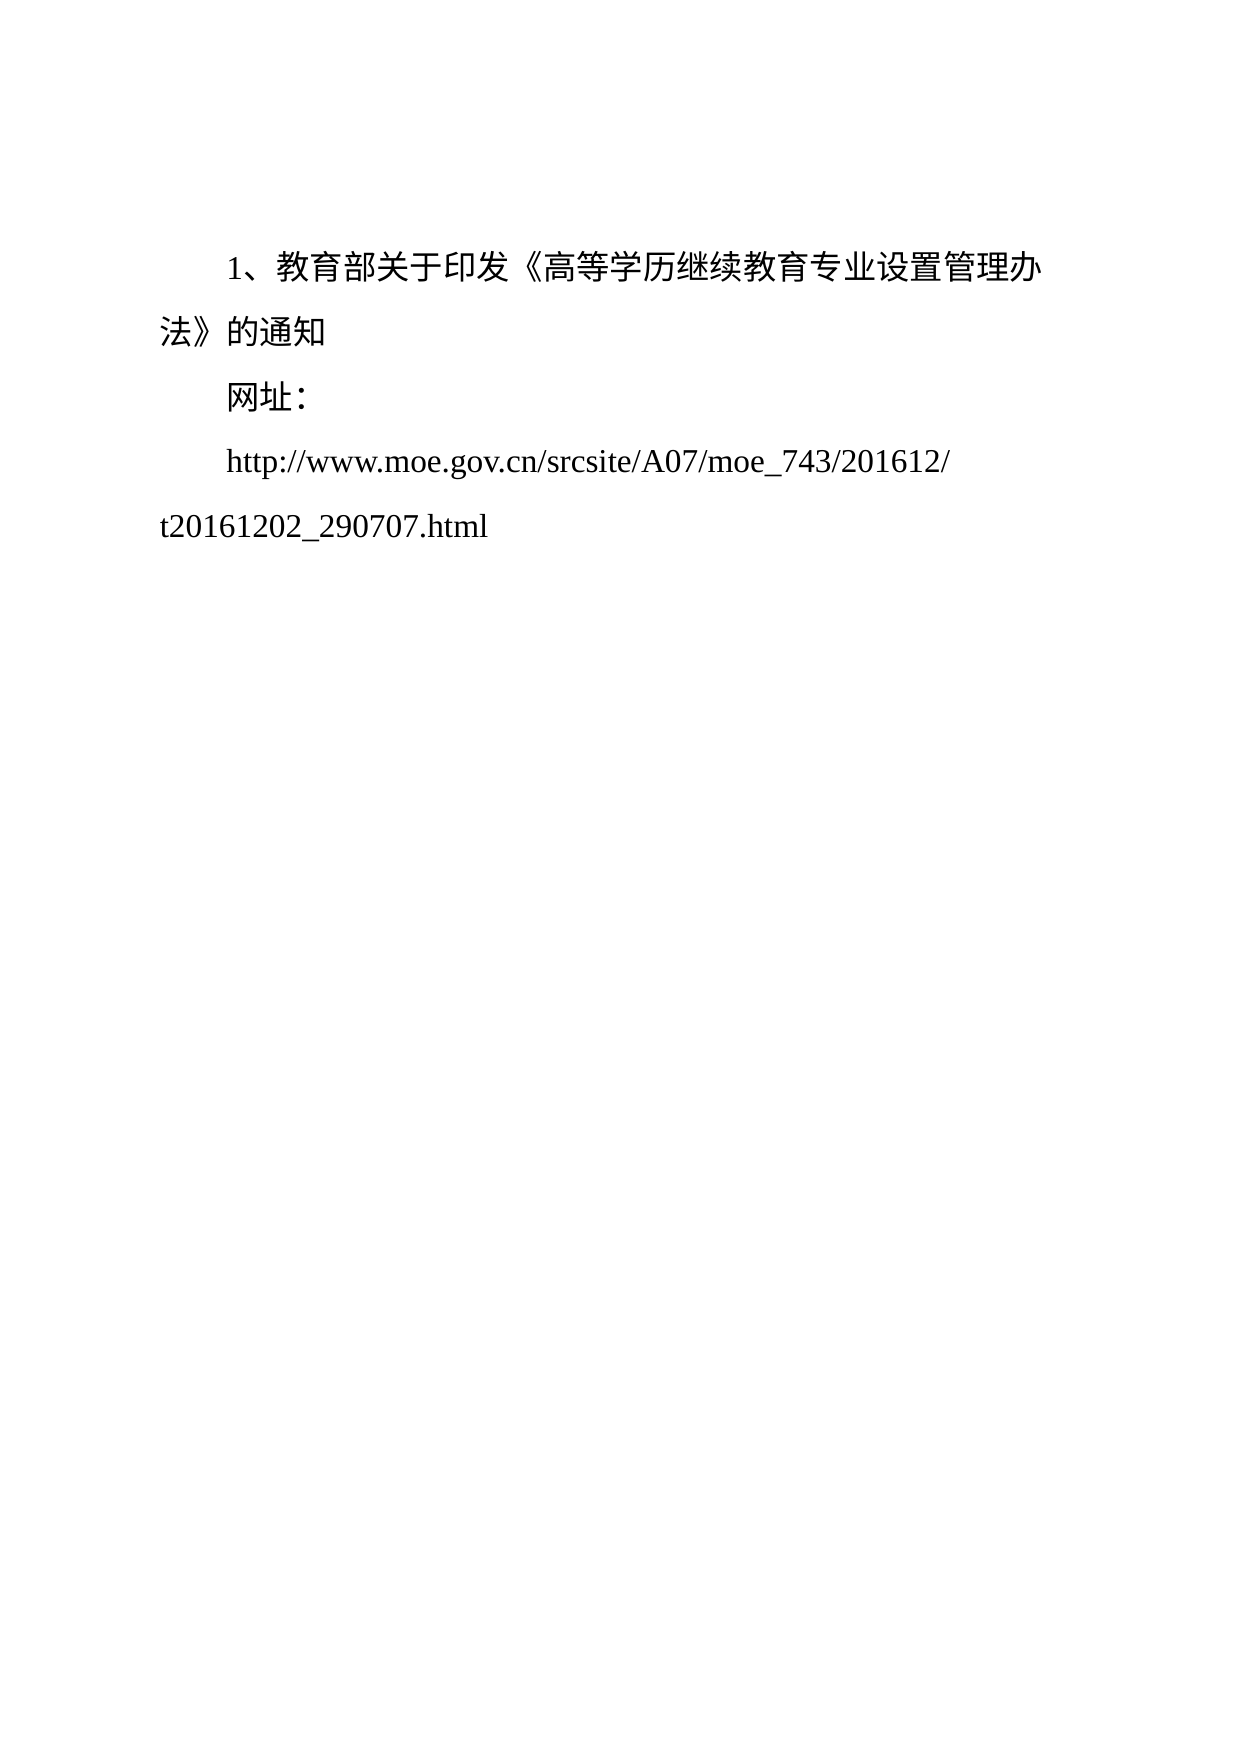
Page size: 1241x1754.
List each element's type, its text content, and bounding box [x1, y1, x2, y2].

text 网址： [159, 363, 1081, 428]
text 1、教育部关于印发《高等学历继续教育专业设置管理办法》的通知 [159, 233, 1081, 363]
text http://www.moe.gov.cn/srcsite/A07/moe_743/201612/t20161202_290707.html [159, 428, 1081, 558]
